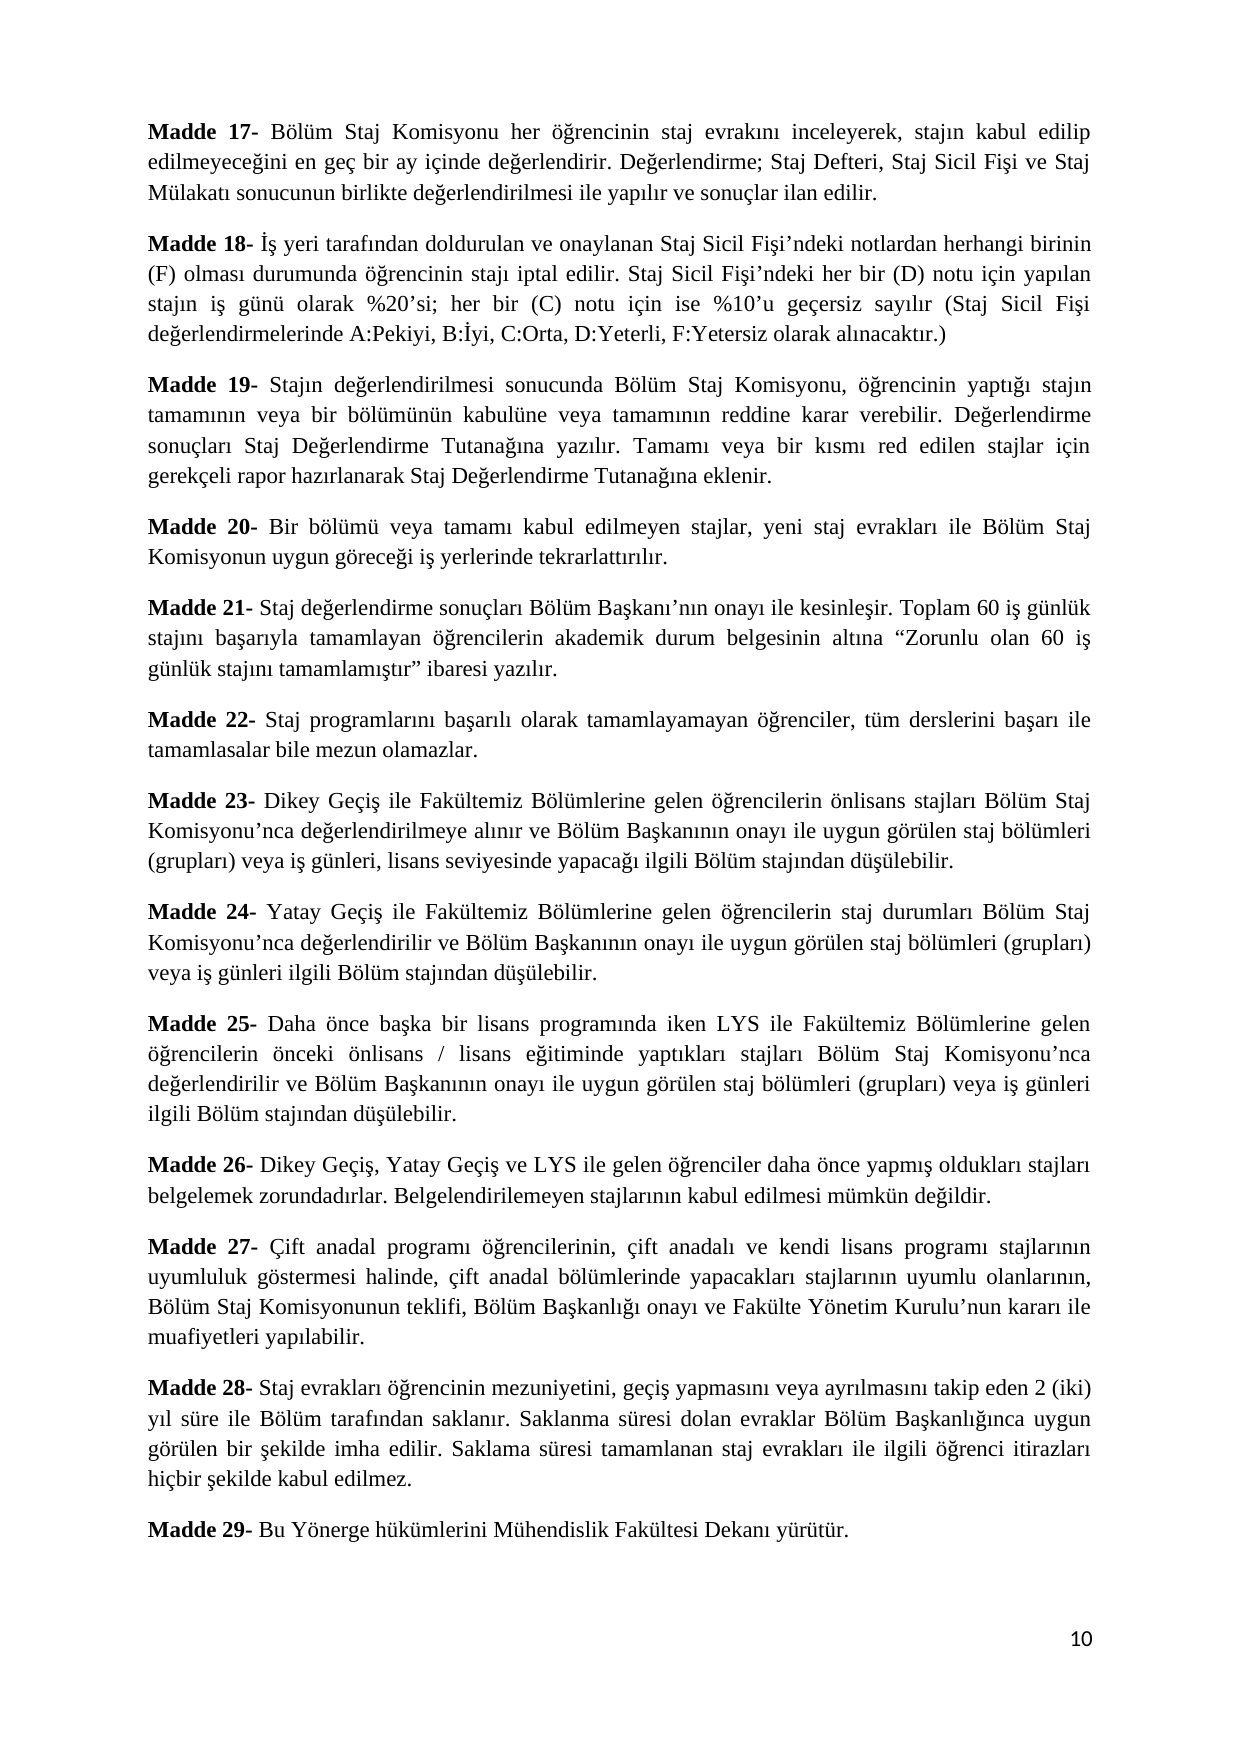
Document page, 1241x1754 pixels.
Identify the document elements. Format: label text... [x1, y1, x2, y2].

text Madde 18- İş yeri tarafından doldurulan ve onaylanan Staj Sicil Fişi’ndeki notlardan herhangi birinin (F) olması durumunda öğrencinin stajı iptal edilir. Staj Sicil Fişi’ndeki her bir (D) notu için yapılan stajın iş günü olarak %20’si; her bir (C) notu için ise %10’u geçersiz sayılır (Staj Sicil Fişi değerlendirmelerinde A:Pekiyi, B:İyi, C:Orta, D:Yeterli, F:Yetersiz olarak alınacaktır.) [148, 229, 1092, 347]
text Madde 25- Daha önce başka bir lisans programında iken LYS ile Fakültemiz Bölümlerine gelen öğrencilerin önceki önlisans / lisans eğitiminde yaptıkları stajları Bölüm Staj Komisyonu’nca değerlendirilir ve Bölüm Başkanının onayı ile uygun görülen staj bölümleri (grupları) veya iş günleri ilgili Bölüm stajından düşülebilir. [148, 1010, 1092, 1127]
text Madde 22- Staj programlarını başarılı olarak tamamlayamayan öğrenciler, tüm derslerini başarı ile tamamlasalar bile mezun olamazlar. [148, 706, 1092, 762]
text Madde 19- Stajın değerlendirilmesi sonucunda Bölüm Staj Komisyonu, öğrencinin yaptığı stajın tamamının veya bir bölümünün kabulüne veya tamamının reddine karar verebilir. Değerlendirme sonuçları Staj Değerlendirme Tutanağına yazılır. Tamamı veya bir kısmı red edilen stajlar için gerekçeli rapor hazırlanarak Staj Değerlendirme Tutanağına eklenir. [148, 371, 1092, 488]
text Madde 17- Bölüm Staj Komisyonu her öğrencinin staj evrakını inceleyerek, stajın kabul edilip edilmeyeceğini en geç bir ay içinde değerlendirir. Değerlendirme; Staj Defteri, Staj Sicil Fişi ve Staj Mülakatı sonucunun birlikte değerlendirilmesi ile yapılır ve sonuçlar ilan edilir. [148, 118, 1092, 205]
text Madde 23- Dikey Geçiş ile Fakültemiz Bölümlerine gelen öğrencilerin önlisans stajları Bölüm Staj Komisyonu’nca değerlendirilmeye alınır ve Bölüm Başkanının onayı ile uygun görülen staj bölümleri (grupları) veya iş günleri, lisans seviyesinde yapacağı ilgili Bölüm stajından düşülebilir. [148, 787, 1092, 874]
text Madde 20- Bir bölümü veya tamamı kabul edilmeyen stajlar, yeni staj evrakları ile Bölüm Staj Komisyonun uygun göreceği iş yerlerinde tekrarlattırılır. [148, 513, 1092, 569]
text Madde 24- Yatay Geçiş ile Fakültemiz Bölümlerine gelen öğrencilerin staj durumları Bölüm Staj Komisyonu’nca değerlendirilir ve Bölüm Başkanının onayı ile uygun görülen staj bölümleri (grupları) veya iş günleri ilgili Bölüm stajından düşülebilir. [148, 898, 1092, 985]
text Madde 26- Dikey Geçiş, Yatay Geçiş ve LYS ile gelen öğrenciler daha önce yapmış oldukları stajları belgelemek zorundadırlar. Belgelendirilemeyen stajlarının kabul edilmesi mümkün değildir. [148, 1151, 1092, 1208]
text Madde 29- Bu Yönerge hükümlerini Mühendislik Fakültesi Dekanı yürütür. [148, 1516, 1092, 1542]
text Madde 27- Çift anadal programı öğrencilerinin, çift anadalı ve kendi lisans programı stajlarının uyumluluk göstermesi halinde, çift anadal bölümlerinde yapacakları stajlarının uyumlu olanlarının, Bölüm Staj Komisyonunun teklifi, Bölüm Başkanlığı onayı ve Fakülte Yönetim Kurulu’nun kararı ile muafiyetleri yapılabilir. [148, 1233, 1092, 1350]
text Madde 28- Staj evrakları öğrencinin mezuniyetini, geçiş yapmasını veya ayrılmasını takip eden 2 (iki) yıl süre ile Bölüm tarafından saklanır. Saklanma süresi dolan evraklar Bölüm Başkanlığınca uygun görülen bir şekilde imha edilir. Saklama süresi tamamlanan staj evrakları ile ilgili öğrenci itirazları hiçbir şekilde kabul edilmez. [148, 1374, 1092, 1491]
text Madde 21- Staj değerlendirme sonuçları Bölüm Başkanı’nın onayı ile kesinleşir. Toplam 60 iş günlük stajını başarıyla tamamlayan öğrencilerin akademik durum belgesinin altına “Zorunlu olan 60 iş günlük stajını tamamlamıştır” ibaresi yazılır. [148, 594, 1092, 681]
